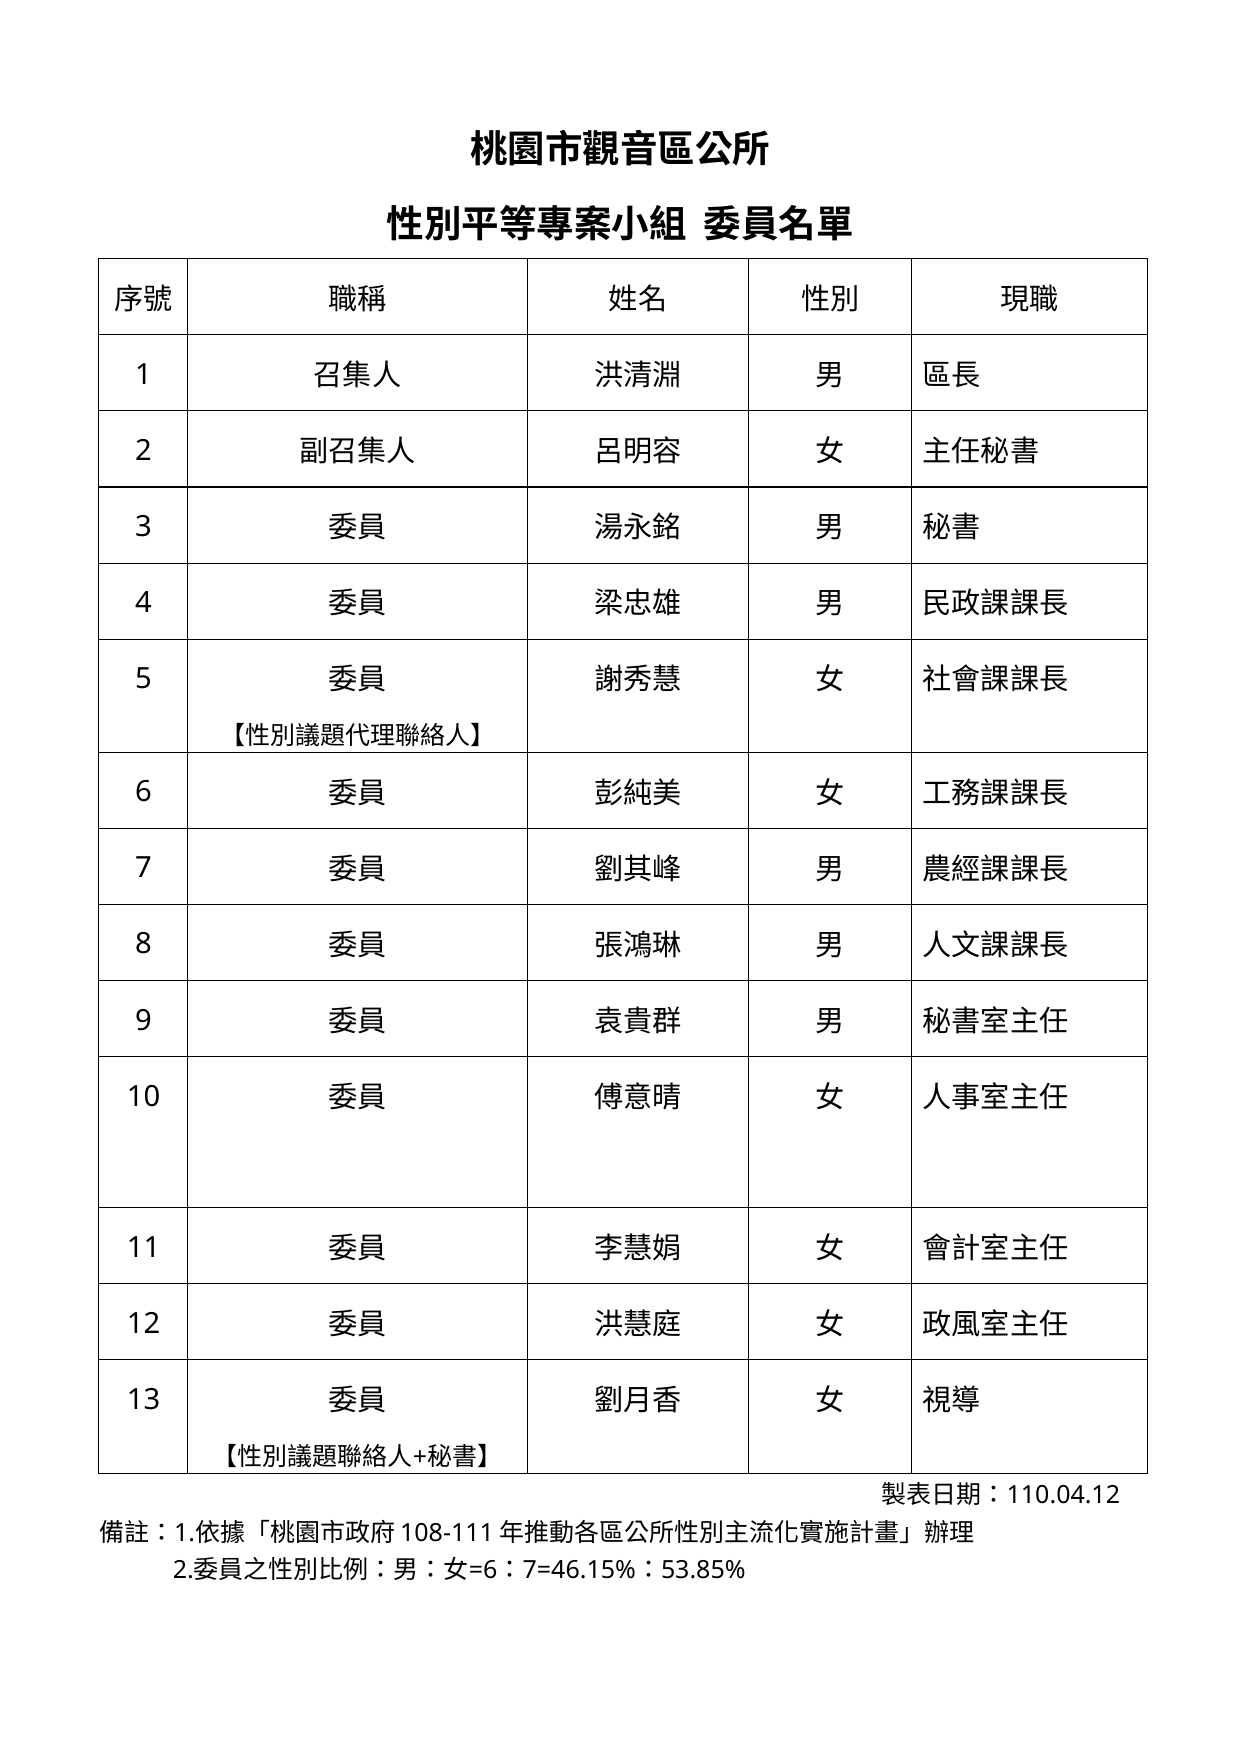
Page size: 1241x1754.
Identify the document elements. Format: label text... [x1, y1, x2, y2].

table_header 性別 [749, 259, 911, 334]
table_cell 6 [99, 753, 187, 828]
table_cell 劉其峰 [528, 829, 748, 904]
table_header 職稱 [188, 259, 527, 334]
table_cell 主任秘書 [912, 411, 1147, 486]
table_cell 男 [749, 564, 911, 638]
table_cell 女 [749, 1208, 911, 1283]
table_cell 呂明容 [528, 411, 748, 486]
table_cell 委員 [188, 829, 527, 904]
table_header 現職 [912, 259, 1147, 334]
table_cell 人文課課長 [912, 905, 1147, 980]
table_cell 委員 [188, 1057, 527, 1207]
table_cell 民政課課長 [912, 564, 1147, 638]
table_cell 區長 [912, 335, 1147, 410]
table_cell 張鴻琳 [528, 905, 748, 980]
table_cell 女 [749, 1057, 911, 1207]
table_cell 袁貴群 [528, 981, 748, 1056]
table_cell 彭純美 [528, 753, 748, 828]
text 備註：1.依據「桃園市政府108-111年推動各區公所性別主流化實施計畫」辦理 [99, 1511, 1053, 1549]
table_cell 梁忠雄 [528, 564, 748, 638]
table_cell 委員 [188, 981, 527, 1056]
text 桃園市觀音區公所 [187, 108, 1053, 183]
table_cell 男 [749, 335, 911, 410]
table_cell 女 [749, 1284, 911, 1359]
table_cell 湯永銘 [528, 488, 748, 562]
table_cell 男 [749, 829, 911, 904]
table_cell 10 [99, 1057, 187, 1207]
table_cell 11 [99, 1208, 187, 1283]
table_cell 男 [749, 905, 911, 980]
table_cell 委員 【性別議題聯絡人+秘書】 [188, 1360, 527, 1473]
table_cell 人事室主任 [912, 1057, 1147, 1207]
table_cell 1 [99, 335, 187, 410]
text 性別平等專案小組 委員名單 [187, 183, 1053, 258]
table_cell 會計室主任 [912, 1208, 1147, 1283]
table_cell 女 [749, 1360, 911, 1473]
table_cell 謝秀慧 [528, 640, 748, 752]
table_cell 秘書 [912, 488, 1147, 562]
table_cell 委員 [188, 1208, 527, 1283]
table_cell 委員 [188, 753, 527, 828]
table_cell 劉月香 [528, 1360, 748, 1473]
table_cell 社會課課長 [912, 640, 1147, 752]
table_cell 委員 [188, 488, 527, 562]
table_cell 男 [749, 981, 911, 1056]
table_cell 洪清淵 [528, 335, 748, 410]
table_cell 13 [99, 1360, 187, 1473]
table_header 姓名 [528, 259, 748, 334]
table_cell 女 [749, 640, 911, 752]
table_cell 4 [99, 564, 187, 638]
table_cell 政風室主任 [912, 1284, 1147, 1359]
table_cell 女 [749, 753, 911, 828]
table_cell 12 [99, 1284, 187, 1359]
table_cell 9 [99, 981, 187, 1056]
table_cell 召集人 [188, 335, 527, 410]
table_cell 男 [749, 488, 911, 562]
table_cell 5 [99, 640, 187, 752]
table_cell 工務課課長 [912, 753, 1147, 828]
text 2.委員之性別比例：男：女=6：7=46.15%：53.85% [173, 1549, 1053, 1586]
table_cell 秘書室主任 [912, 981, 1147, 1056]
table_cell 2 [99, 411, 187, 486]
table_cell 洪慧庭 [528, 1284, 748, 1359]
table_cell 女 [749, 411, 911, 486]
table_cell 副召集人 [188, 411, 527, 486]
table_cell 視導 [912, 1360, 1147, 1473]
table_cell 3 [99, 488, 187, 562]
table_header 序號 [99, 259, 187, 334]
table_cell 委員 [188, 905, 527, 980]
table_cell 委員 [188, 1284, 527, 1359]
table_cell 傅意晴 [528, 1057, 748, 1207]
table_cell 委員 【性別議題代理聯絡人】 [188, 640, 527, 752]
table_cell 農經課課長 [912, 829, 1147, 904]
text 製表日期：110.04.12 [187, 1474, 1132, 1511]
table_cell 委員 [188, 564, 527, 638]
table_cell 7 [99, 829, 187, 904]
table_cell 李慧娟 [528, 1208, 748, 1283]
table_cell 8 [99, 905, 187, 980]
